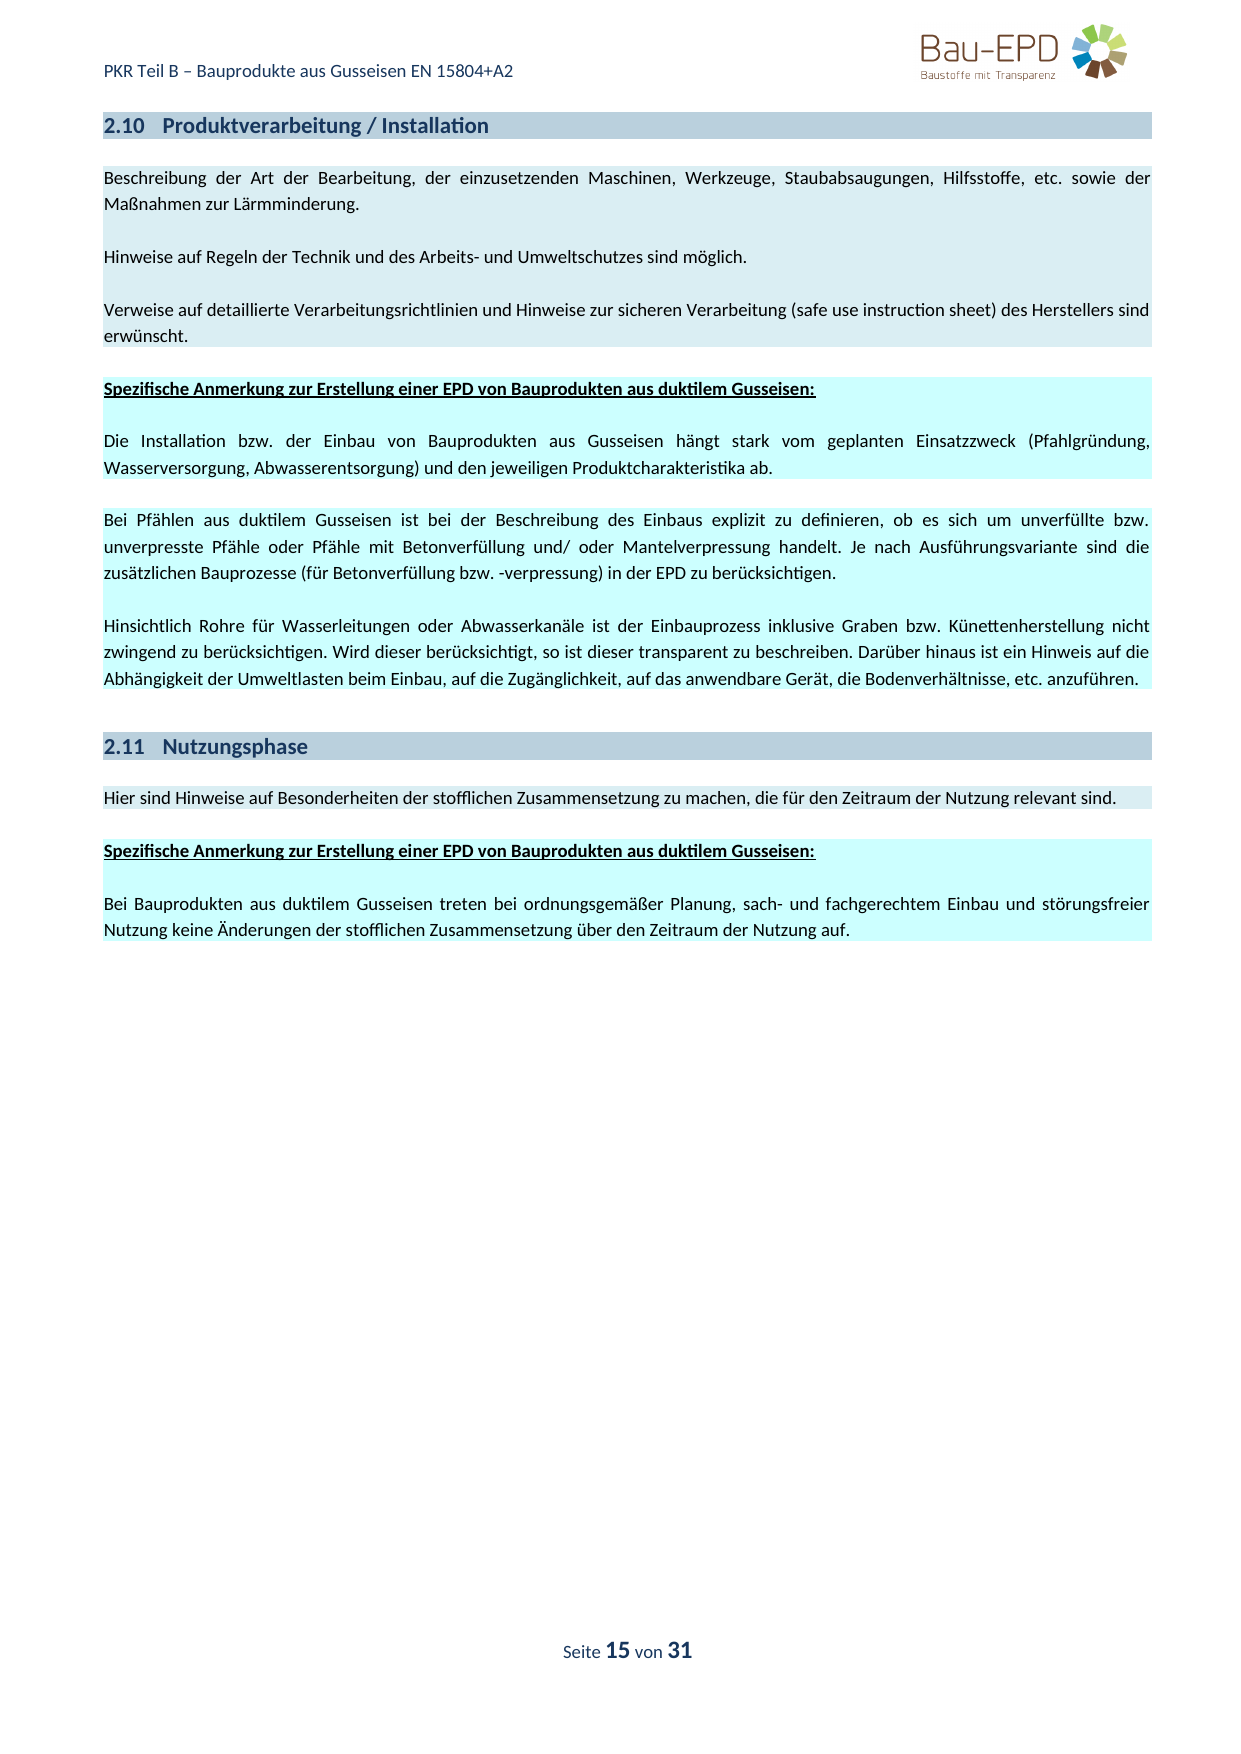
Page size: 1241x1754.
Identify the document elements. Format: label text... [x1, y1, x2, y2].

text Spezifische Anmerkung zur Erstellung einer EPD von Bauprodukten aus duktilem Gusseisen: [103, 839, 1152, 862]
subtitle Produktverarbeitung / Installation [103, 112, 1152, 139]
text Hinsichtlich Rohre für Wasserleitungen oder Abwasserkanäle ist der Einbauprozess inklusive Graben bzw. Künettenherstellung nicht zwingend zu berücksichtigen. Wird dieser berücksichtigt, so ist dieser transparent zu beschreiben. Darüber hinaus ist ein Hinweis auf die Abhängigkeit der Umweltlasten beim Einbau, auf die Zugänglichkeit, auf das anwendbare Gerät, die Bodenverhältnisse, etc. anzuführen. [103, 614, 1152, 689]
text Hier sind Hinweise auf Besonderheiten der stofflichen Zusammensetzung zu machen, die für den Zeitraum der Nutzung relevant sind. [103, 786, 1152, 809]
text Verweise auf detaillierte Verarbeitungsrichtlinien und Hinweise zur sicheren Verarbeitung (safe use instruction sheet) des Herstellers sind erwünscht. [103, 298, 1152, 347]
subtitle Nutzungsphase [103, 732, 1152, 760]
text Hinweise auf Regeln der Technik und des Arbeits- und Umweltschutzes sind möglich. [103, 245, 1152, 268]
text Die Installation bzw. der Einbau von Bauprodukten aus Gusseisen hängt stark vom geplanten Einsatzzweck (Pfahlgründung, Wasserversorgung, Abwasserentsorgung) und den jeweiligen Produktcharakteristika ab. [103, 429, 1152, 479]
text Bei Bauprodukten aus duktilem Gusseisen treten bei ordnungsgemäßer Planung, sach- und fachgerechtem Einbau und störungsfreier Nutzung keine Änderungen der stofflichen Zusammensetzung über den Zeitraum der Nutzung auf. [103, 892, 1152, 941]
picture [913, 22, 1130, 82]
text Beschreibung der Art der Bearbeitung, der einzusetzenden Maschinen, Werkzeuge, Staubabsaugungen, Hilfsstoffe, etc. sowie der Maßnahmen zur Lärmminderung. [103, 166, 1152, 215]
text Bei Pfählen aus duktilem Gusseisen ist bei der Beschreibung des Einbaus explizit zu definieren, ob es sich um unverfüllte bzw. unverpresste Pfähle oder Pfähle mit Betonverfüllung und/ oder Mantelverpressung handelt. Je nach Ausführungsvariante sind die zusätzlichen Bauprozesse (für Betonverfüllung bzw. -verpressung) in der EPD zu berücksichtigen. [103, 508, 1152, 584]
text Spezifische Anmerkung zur Erstellung einer EPD von Bauprodukten aus duktilem Gusseisen: [103, 377, 1152, 400]
